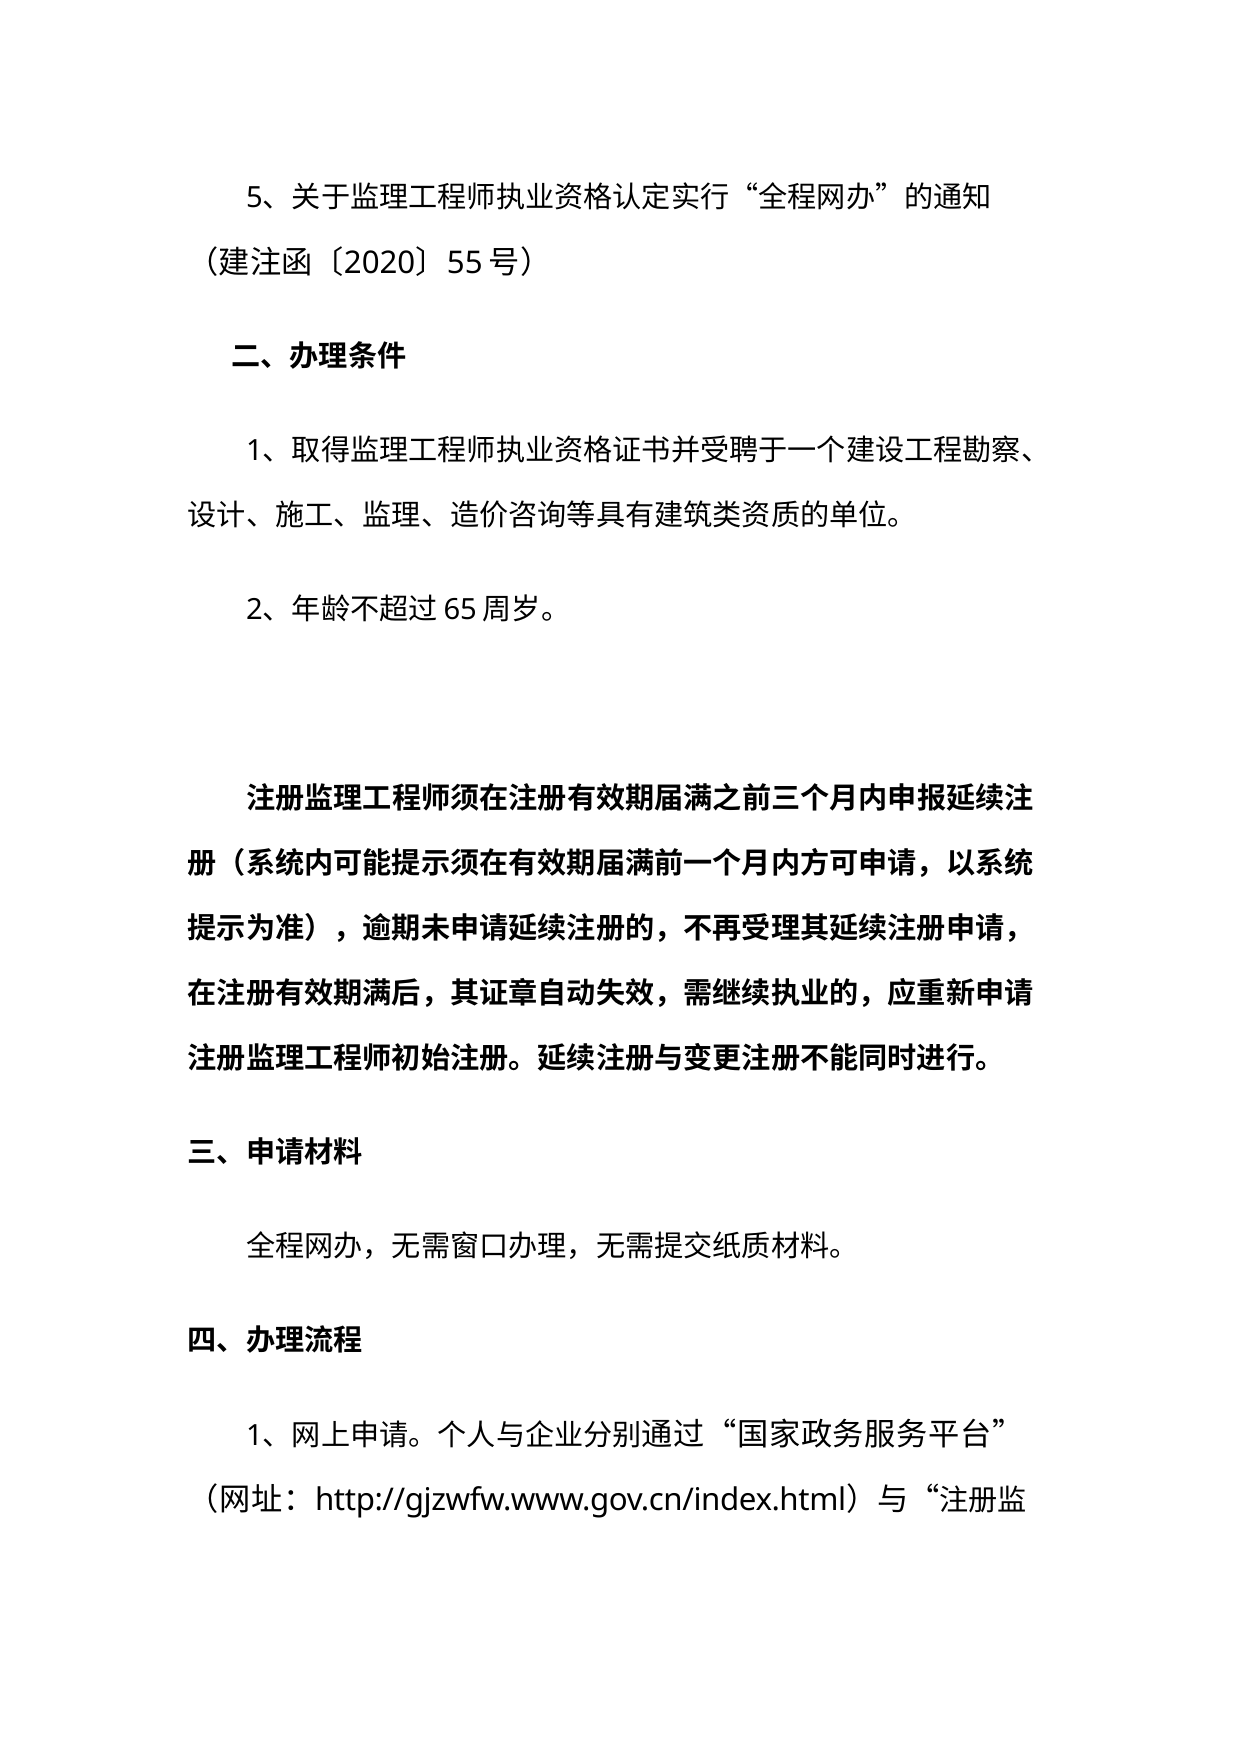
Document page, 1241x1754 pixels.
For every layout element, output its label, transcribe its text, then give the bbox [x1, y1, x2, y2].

text 全程网办，无需窗口办理，无需提交纸质材料。 [187, 1211, 1053, 1276]
text 四、办理流程 [187, 1305, 1053, 1370]
text 二、办理条件 [231, 321, 1053, 386]
text 5、关于监理工程师执业资格认定实行“全程网办”的通知（建注函〔2020〕55号） [187, 162, 1053, 292]
text 2、年龄不超过65周岁。 [187, 574, 1053, 639]
text 注册监理工程师须在注册有效期届满之前三个月内申报延续注册（系统内可能提示须在有效期届满前一个月内方可申请，以系统提示为准），逾期未申请延续注册的，不再受理其延续注册申请，在注册有效期满后，其证章自动失效，需继续执业的，应重新申请注册监理工程师初始注册。延续注册与变更注册不能同时进行。 [187, 763, 1053, 1088]
text 1、取得监理工程师执业资格证书并受聘于一个建设工程勘察、设计、施工、监理、造价咨询等具有建筑类资质的单位。 [187, 415, 1053, 545]
text 三、申请材料 [187, 1117, 1053, 1182]
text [187, 1399, 1053, 1529]
